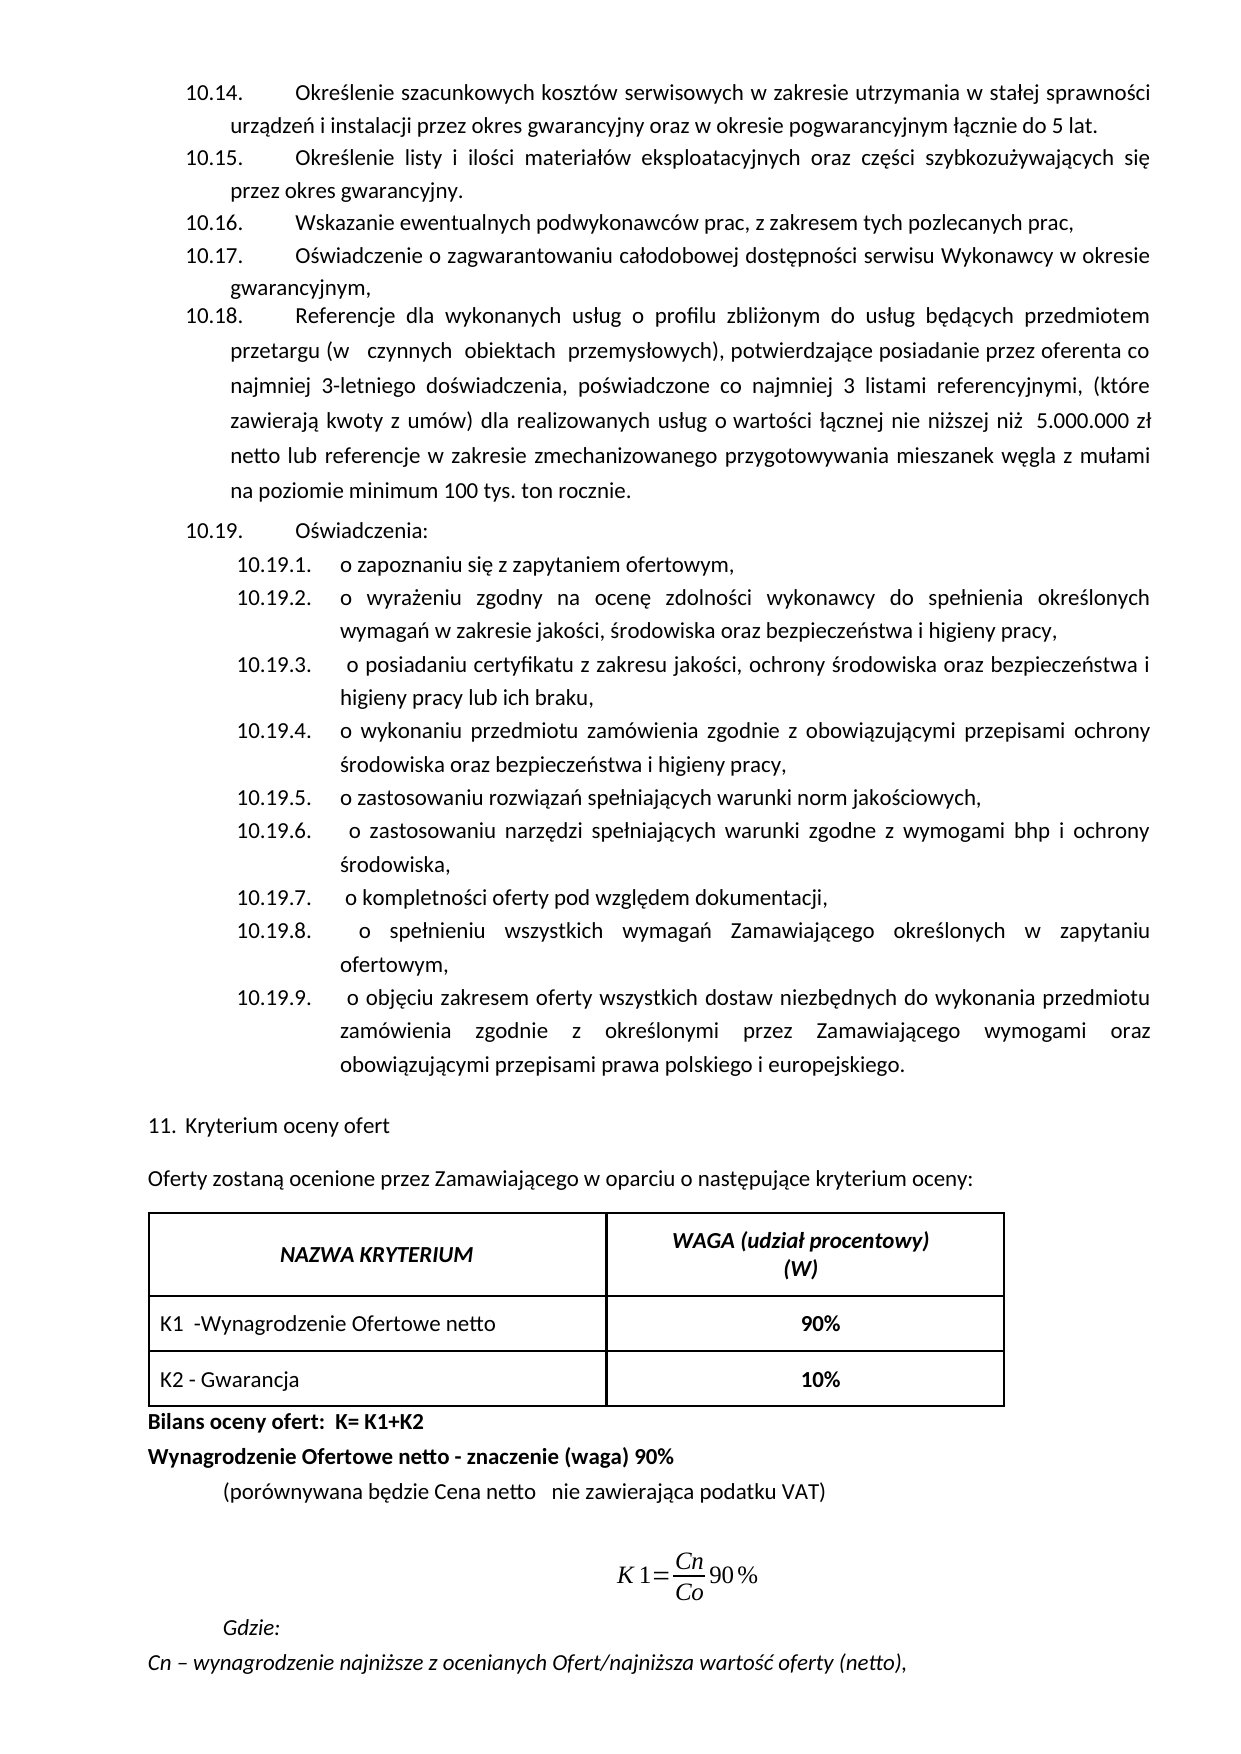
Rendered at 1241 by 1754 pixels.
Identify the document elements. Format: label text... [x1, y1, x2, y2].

table_cell 10% [608, 1352, 1003, 1405]
list o posiadaniu certyfikatu z zakresu jakości, ochrony środowiska oraz bezpieczeństwa i higieny pracy lub ich braku, [236, 645, 1152, 711]
list Określenie szacunkowych kosztów serwisowych w zakresie utrzymania w stałej sprawności urządzeń i instalacji przez okres gwarancyjny oraz w okresie pogwarancyjnym łącznie do 5 lat. [185, 74, 1152, 139]
list Określenie listy i ilości materiałów eksploatacyjnych oraz części szybkozużywających się przez okres gwarancyjny. [185, 139, 1152, 204]
list o zastosowaniu rozwiązań spełniających warunki norm jakościowych, [236, 778, 1152, 811]
table_cell 90% [608, 1297, 1003, 1350]
text Bilans oceny ofert: K= K1+K2 [148, 1407, 1152, 1435]
table_cell K1 -Wynagrodzenie Ofertowe netto [150, 1297, 605, 1350]
text Cn – wynagrodzenie najniższe z ocenianych Ofert/najniższa wartość oferty (netto), [148, 1648, 1152, 1676]
list o zapoznaniu się z zapytaniem ofertowym, [236, 545, 1152, 578]
text Gdzie: [223, 1613, 1152, 1641]
text (porównywana będzie Cena netto nie zawierająca podatku VAT) [223, 1477, 1152, 1505]
list o objęciu zakresem oferty wszystkich dostaw niezbędnych do wykonania przedmiotu zamówienia zgodnie z określonymi przez Zamawiającego wymogami oraz obowiązującymi przepisami prawa polskiego i europejskiego. [236, 978, 1152, 1078]
list o kompletności oferty pod względem dokumentacji, [236, 878, 1152, 911]
text Wynagrodzenie Ofertowe netto - znaczenie (waga) 90% [148, 1442, 1152, 1470]
table_header NAZWA KRYTERIUM [150, 1214, 605, 1295]
table_cell K2 - Gwarancja [150, 1352, 605, 1405]
list Oświadczenia: [185, 511, 1152, 545]
list Wskazanie ewentualnych podwykonawców prac, z zakresem tych pozlecanych prac, [185, 204, 1152, 236]
list o wykonaniu przedmiotu zamówienia zgodnie z obowiązującymi przepisami ochrony środowiska oraz bezpieczeństwa i higieny pracy, [236, 711, 1152, 778]
list Oświadczenie o zagwarantowaniu całodobowej dostępności serwisu Wykonawcy w okresie gwarancyjnym, [185, 236, 1152, 301]
text Oferty zostaną ocenione przez Zamawiającego w oparciu o następujące kryterium oceny: [148, 1164, 1152, 1192]
list o spełnieniu wszystkich wymagań Zamawiającego określonych w zapytaniu ofertowym, [236, 911, 1152, 978]
list Kryterium oceny ofert [148, 1111, 1152, 1139]
list o zastosowaniu narzędzi spełniających warunki zgodne z wymogami bhp i ochrony środowiska, [236, 811, 1152, 878]
table_header WAGA (udział procentowy) (W) [608, 1214, 1003, 1295]
list o wyrażeniu zgodny na ocenę zdolności wykonawcy do spełnienia określonych wymagań w zakresie jakości, środowiska oraz bezpieczeństwa i higieny pracy, [236, 578, 1152, 645]
list Referencje dla wykonanych usług o profilu zbliżonym do usług będących przedmiotem przetargu (w czynnych obiektach przemysłowych), potwierdzające posiadanie przez oferenta co najmniej 3-letniego doświadczenia, poświadczone co najmniej 3 listami referencyjnymi, (które zawierają kwoty z umów) dla realizowanych usług o wartości łącznej nie niższej niż 5.000.000 zł netto lub referencje w zakresie zmechanizowanego przygotowywania mieszanek węgla z mułami na poziomie minimum 100 tys. ton rocznie. [185, 301, 1152, 504]
